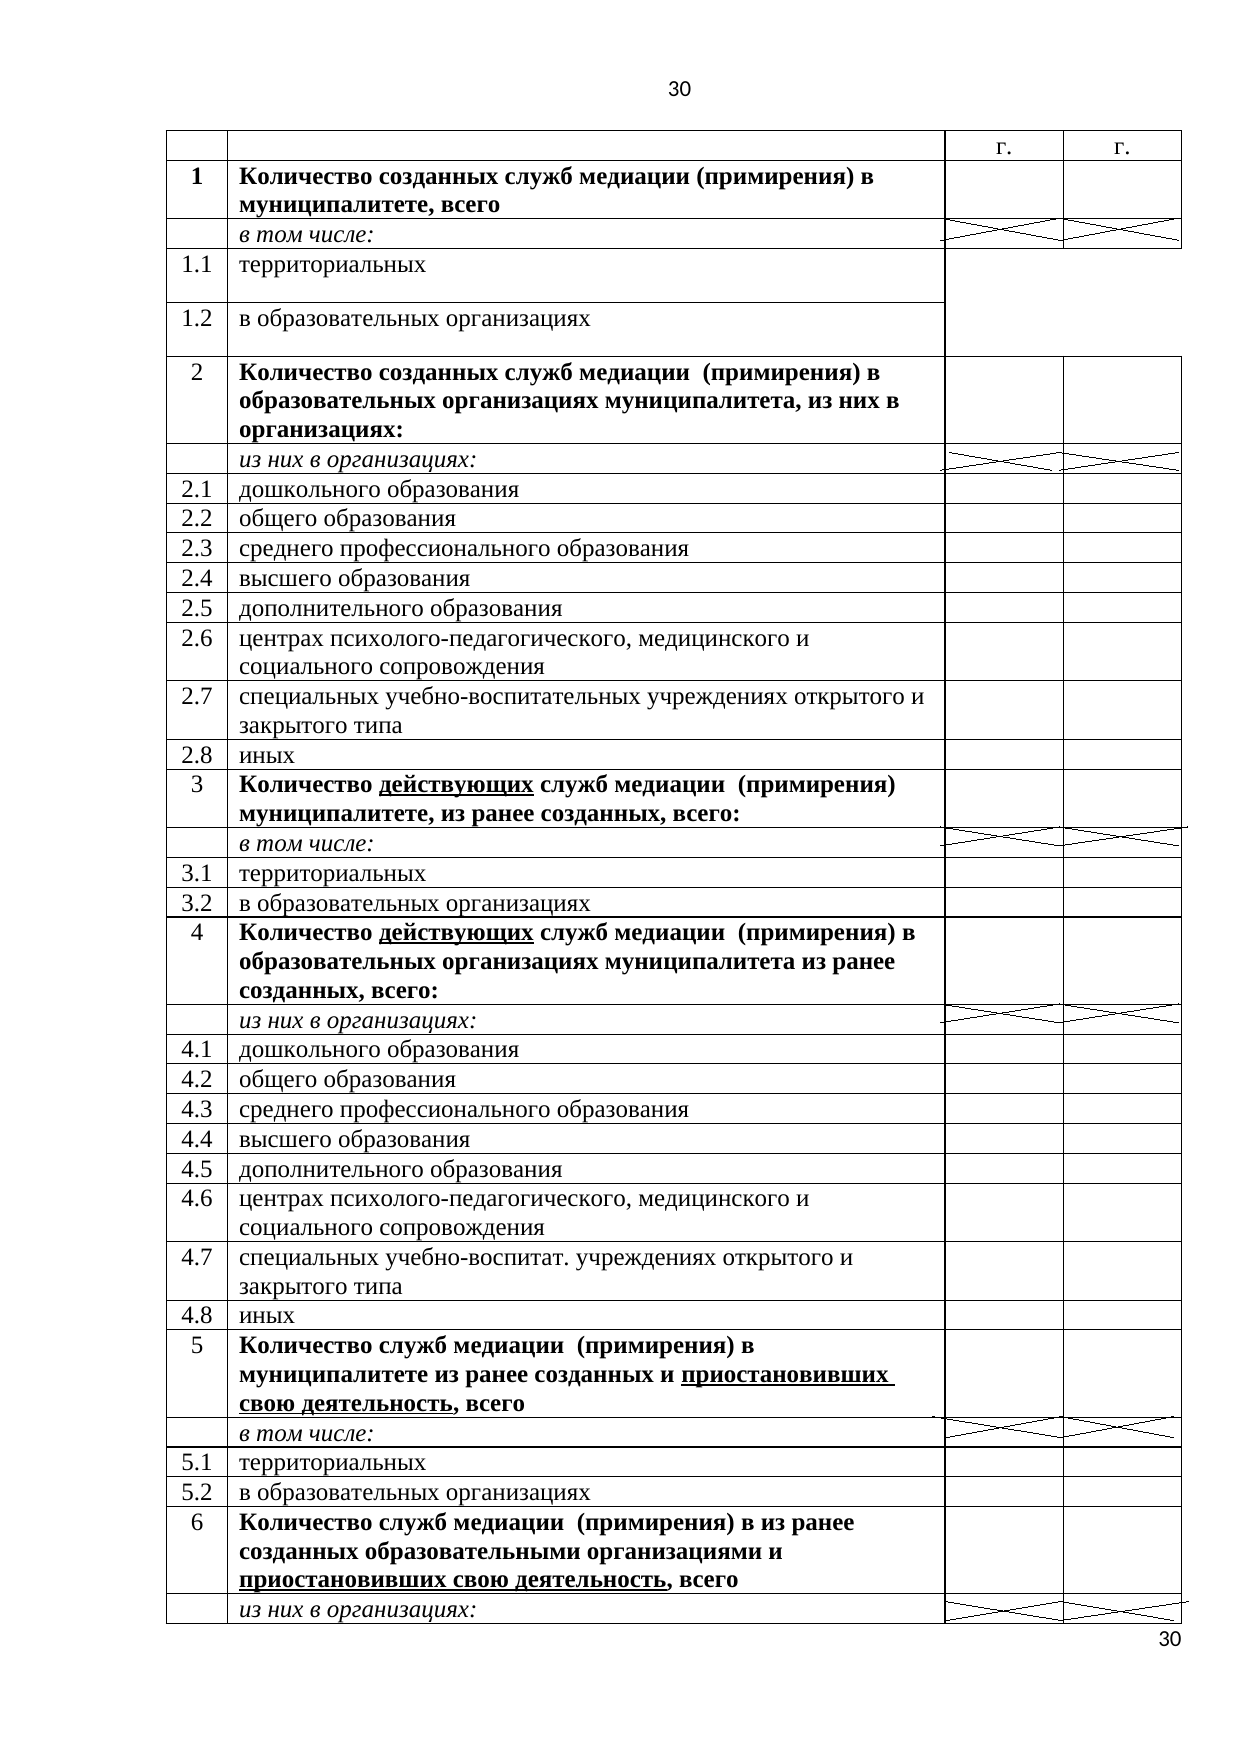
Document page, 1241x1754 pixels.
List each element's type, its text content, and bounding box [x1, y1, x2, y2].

table_cell в том числе: [228, 219, 944, 248]
table_cell [1064, 888, 1181, 916]
table_cell 5.2 [167, 1477, 227, 1506]
table_cell [1064, 858, 1181, 887]
table_cell в том числе: [228, 828, 944, 857]
table_cell [946, 1005, 1063, 1033]
table_cell 2.5 [167, 593, 227, 622]
table_cell [946, 1507, 1063, 1593]
table_cell [946, 1418, 1063, 1446]
table_cell Количество действующих служб медиации (примирения) муниципалитете, из ранее созданных, всего: [228, 770, 944, 827]
table_cell 2 [167, 357, 227, 443]
table_cell [946, 1330, 1063, 1417]
table_cell дошкольного образования [228, 474, 944, 502]
table_cell [1064, 504, 1181, 532]
table_cell [1064, 1064, 1181, 1093]
table_cell [946, 1124, 1063, 1153]
table_cell [946, 444, 1063, 473]
table_cell [1064, 1094, 1181, 1123]
table_cell [1064, 593, 1181, 622]
table_cell [1064, 1448, 1181, 1476]
table_cell иных [228, 740, 944, 768]
table_cell [1064, 740, 1181, 768]
table_cell среднего профессионального образования [228, 1094, 944, 1123]
table_cell 4.7 [167, 1242, 227, 1299]
table_cell [946, 474, 1063, 502]
table_cell 6 [167, 1507, 227, 1593]
table_cell [946, 1242, 1063, 1299]
table_cell [946, 623, 1063, 680]
table_cell 1 [167, 161, 227, 218]
table_cell общего образования [228, 1064, 944, 1093]
table_cell [1064, 681, 1181, 739]
table_cell в образовательных организациях [228, 888, 944, 916]
table_cell 4.1 [167, 1035, 227, 1063]
table_cell [1064, 219, 1181, 248]
table_cell 1.2 [167, 303, 227, 356]
table_cell 5 [167, 1330, 227, 1417]
table_cell [946, 1154, 1063, 1182]
table_cell [1064, 1507, 1181, 1593]
table_cell 5.1 [167, 1448, 227, 1476]
table_cell [1064, 1477, 1181, 1506]
table_cell 2.4 [167, 563, 227, 592]
table_cell [167, 219, 227, 248]
table_cell [946, 219, 1063, 248]
table_cell территориальных [228, 249, 944, 302]
table_cell в том числе: [228, 1418, 944, 1446]
table_cell 4.8 [167, 1301, 227, 1329]
table_cell Количество действующих служб медиации (примирения) в образовательных организациях муниципалитета из ранее созданных, всего: [228, 918, 944, 1004]
table_cell [946, 918, 1063, 1004]
table_cell [1064, 533, 1181, 562]
table_cell [1064, 563, 1181, 592]
table_cell из них в организациях: [228, 444, 944, 473]
table_cell 4 [167, 918, 227, 1004]
table_cell специальных учебно-воспитательных учреждениях открытого и закрытого типа [228, 681, 944, 739]
table_cell [1064, 357, 1181, 443]
table_cell [1064, 770, 1181, 827]
table_cell [167, 1418, 227, 1446]
table_cell 4.4 [167, 1124, 227, 1153]
table_cell [946, 563, 1063, 592]
table_cell [167, 828, 227, 857]
table_cell территориальных [228, 1448, 944, 1476]
table_cell центрах психолого-педагогического, медицинского и социального сопровождения [228, 1184, 944, 1241]
table_cell 4.5 [167, 1154, 227, 1182]
table_header 201_-201_уч. г. [1064, 131, 1181, 160]
table_cell [946, 161, 1063, 218]
table_cell [946, 1594, 1063, 1623]
table_cell центрах психолого-педагогического, медицинского и социального сопровождения [228, 623, 944, 680]
table_cell дополнительного образования [228, 1154, 944, 1182]
table_header № п/п [167, 131, 227, 160]
table_cell в образовательных организациях [228, 303, 944, 356]
table_cell [946, 828, 1063, 857]
table_cell [946, 1064, 1063, 1093]
table_cell высшего образования [228, 1124, 944, 1153]
table_cell [167, 444, 227, 473]
table_cell из них в организациях: [228, 1594, 944, 1623]
table_cell 2.8 [167, 740, 227, 768]
table_cell Количество созданных служб медиации (примирения) в образовательных организациях муниципалитета, из них в организациях: [228, 357, 944, 443]
table_cell среднего профессионального образования [228, 533, 944, 562]
table_cell [946, 1035, 1063, 1063]
table_cell общего образования [228, 504, 944, 532]
table_cell [946, 1184, 1063, 1241]
table_cell [167, 1594, 227, 1623]
table_cell [946, 858, 1063, 887]
table_cell [946, 681, 1063, 739]
table_cell [1064, 1330, 1181, 1417]
table_cell [1064, 828, 1181, 857]
table_cell [1064, 1242, 1181, 1299]
table_cell [946, 1477, 1063, 1506]
table_cell 2.3 [167, 533, 227, 562]
table_cell [1064, 1594, 1181, 1623]
table_cell 3 [167, 770, 227, 827]
table_cell Количество служб медиации (примирения) в муниципалитете из ранее созданных и приостановивших свою деятельность, всего [228, 1330, 944, 1417]
table_cell 3.2 [167, 888, 227, 916]
table_cell [946, 1301, 1063, 1329]
table_cell [946, 357, 1063, 443]
table_header 201_-201_ уч. г. [946, 131, 1063, 160]
table_cell иных [228, 1301, 944, 1329]
table_cell в образовательных организациях [228, 1477, 944, 1506]
table_cell 2.2 [167, 504, 227, 532]
table_cell 2.7 [167, 681, 227, 739]
table_cell специальных учебно-воспитат. учреждениях открытого и закрытого типа [228, 1242, 944, 1299]
table_cell [1064, 1154, 1181, 1182]
table_cell [946, 593, 1063, 622]
table_cell [1064, 474, 1181, 502]
table_cell [167, 1005, 227, 1033]
table_cell 4.6 [167, 1184, 227, 1241]
table_cell Количество служб медиации (примирения) в из ранее созданных образовательными организациями и приостановивших свою деятельность, всего [228, 1507, 944, 1593]
table_cell дошкольного образования [228, 1035, 944, 1063]
table_cell [1064, 444, 1181, 473]
table_cell [1064, 161, 1181, 218]
table_cell [946, 504, 1063, 532]
table_cell [1064, 1124, 1181, 1153]
table_cell 1.1 [167, 249, 227, 302]
table_cell 2.6 [167, 623, 227, 680]
table_cell [1064, 1035, 1181, 1063]
table_cell [946, 740, 1063, 768]
table_cell [1064, 1184, 1181, 1241]
table_cell 3.1 [167, 858, 227, 887]
table_cell [1064, 1418, 1181, 1446]
table_cell [946, 1094, 1063, 1123]
table_cell 4.3 [167, 1094, 227, 1123]
table_cell [946, 770, 1063, 827]
table_cell [946, 533, 1063, 562]
table_cell [1064, 918, 1181, 1004]
table_cell 4.2 [167, 1064, 227, 1093]
table_cell [946, 1448, 1063, 1476]
table_cell территориальных [228, 858, 944, 887]
table_cell [946, 888, 1063, 916]
table_cell дополнительного образования [228, 593, 944, 622]
table_cell 2.1 [167, 474, 227, 502]
table_cell [1064, 623, 1181, 680]
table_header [228, 131, 944, 160]
table_cell Количество созданных служб медиации (примирения) в муниципалитете, всего [228, 161, 944, 218]
table_cell высшего образования [228, 563, 944, 592]
table_cell [1064, 1005, 1181, 1033]
table_cell из них в организациях: [228, 1005, 944, 1033]
table_cell [1064, 1301, 1181, 1329]
